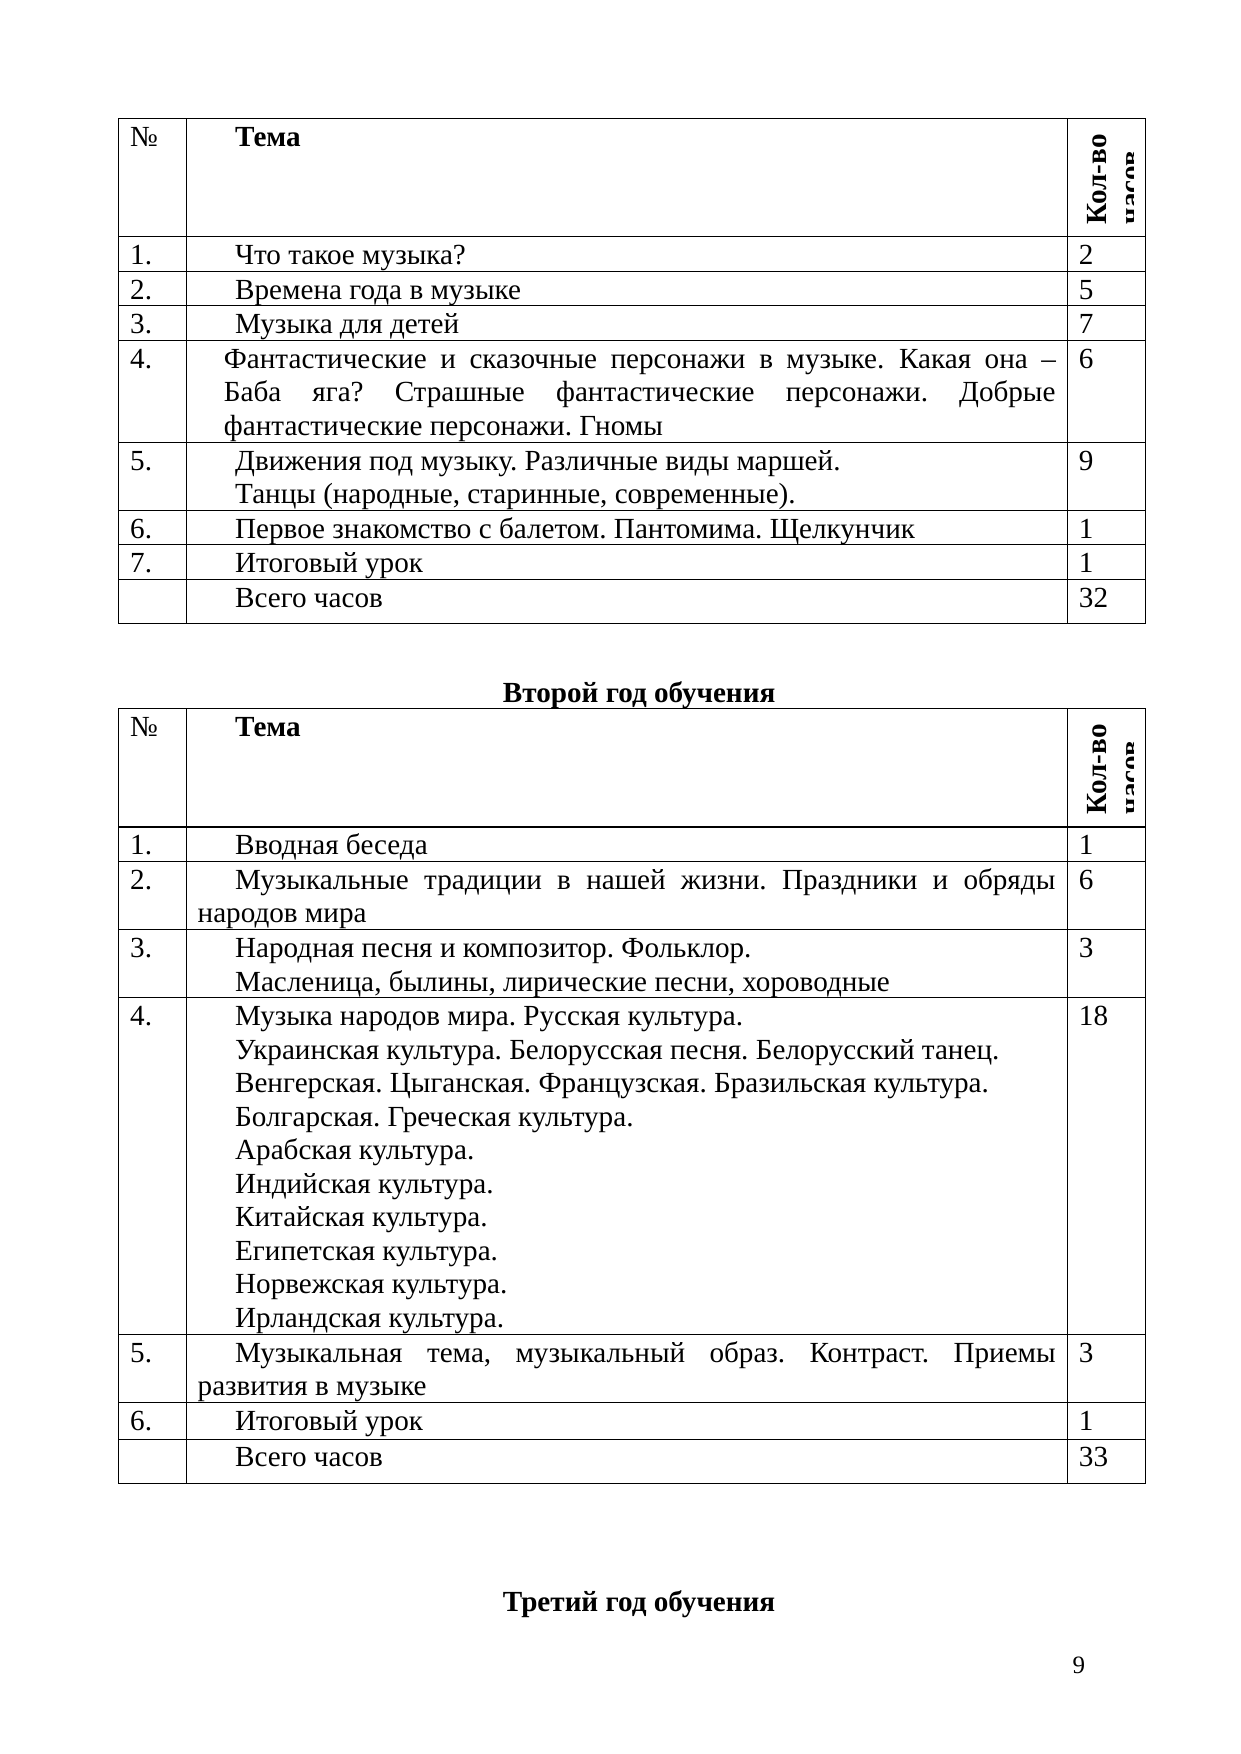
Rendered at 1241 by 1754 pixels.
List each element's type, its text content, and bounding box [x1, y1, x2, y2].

table_cell 3 [1068, 1335, 1145, 1402]
table_cell 33 [1068, 1440, 1145, 1483]
table_cell 5 [1068, 272, 1145, 305]
table_cell Музыка народов мира. Русская культура. Украинская культура. Белорусская песня. Белорусский танец. Венгерская. Цыганская. Французская. Бразильская культура. Болгарская. Греческая культура. Арабская культура. Индийская культура. Китайская культура. Египетская культура. Норвежская культура. Ирландская культура. [187, 998, 1067, 1334]
table_cell 7 [1068, 306, 1145, 340]
table_cell Народная песня и композитор. Фольклор. Масленица, былины, лирические песни, хороводные [187, 930, 1067, 997]
table_cell 1 [1068, 511, 1145, 544]
table_header Кол-во часов [1068, 119, 1145, 236]
table_cell Фантастические и сказочные персонажи в музыке. Какая она – Баба яга? Страшные фантастические персонажи. Добрые фантастические персонажи. Гномы [187, 341, 1067, 442]
table_cell Первое знакомство с балетом. Пантомима. Щелкунчик [187, 511, 1067, 544]
table_cell Музыкальные традиции в нашей жизни. Праздники и обряды народов мира [187, 862, 1067, 929]
table_cell 4. [119, 341, 186, 442]
table_cell 2 [1068, 237, 1145, 271]
table_cell 18 [1068, 998, 1145, 1334]
table_cell [119, 580, 186, 623]
table_cell Что такое музыка? [187, 237, 1067, 271]
table_cell 1 [1068, 1403, 1145, 1438]
table_cell 6 [1068, 862, 1145, 929]
table_cell 1. [119, 828, 186, 861]
table_cell 6. [119, 511, 186, 544]
table_cell Итоговый урок [187, 1403, 1067, 1438]
table_cell 3. [119, 930, 186, 997]
table_cell Музыкальная тема, музыкальный образ. Контраст. Приемы развития в музыке [187, 1335, 1067, 1402]
table_cell Вводная беседа [187, 828, 1067, 861]
table_cell 1 [1068, 828, 1145, 861]
table_cell 4. [119, 998, 186, 1334]
table_cell 1. [119, 237, 186, 271]
table_cell 6. [119, 1403, 186, 1438]
table_cell Времена года в музыке [187, 272, 1067, 305]
table_cell Итоговый урок [187, 545, 1067, 579]
table_cell Музыка для детей [187, 306, 1067, 340]
table_cell 2. [119, 862, 186, 929]
table_cell 7. [119, 545, 186, 579]
table_cell 3. [119, 306, 186, 340]
text Второй год обучения [118, 675, 1122, 708]
table_cell 5. [119, 1335, 186, 1402]
table_cell 1 [1068, 545, 1145, 579]
table_cell 5. [119, 443, 186, 510]
text Третий год обучения [118, 1584, 1122, 1618]
table_header Кол-во часов [1068, 709, 1145, 826]
table_cell 3 [1068, 930, 1145, 997]
table_cell 9 [1068, 443, 1145, 510]
table_cell 6 [1068, 341, 1145, 442]
table_cell 2. [119, 272, 186, 305]
table_header № [119, 709, 186, 826]
table_cell [119, 1440, 186, 1483]
table_header Тема [187, 709, 1067, 826]
table_header № [119, 119, 186, 236]
table_cell Движения под музыку. Различные виды маршей. Танцы (народные, старинные, современные). [187, 443, 1067, 510]
table_cell Всего часов [187, 580, 1067, 623]
table_cell Всего часов [187, 1440, 1067, 1483]
table_header Тема [187, 119, 1067, 236]
table_cell 32 [1068, 580, 1145, 623]
